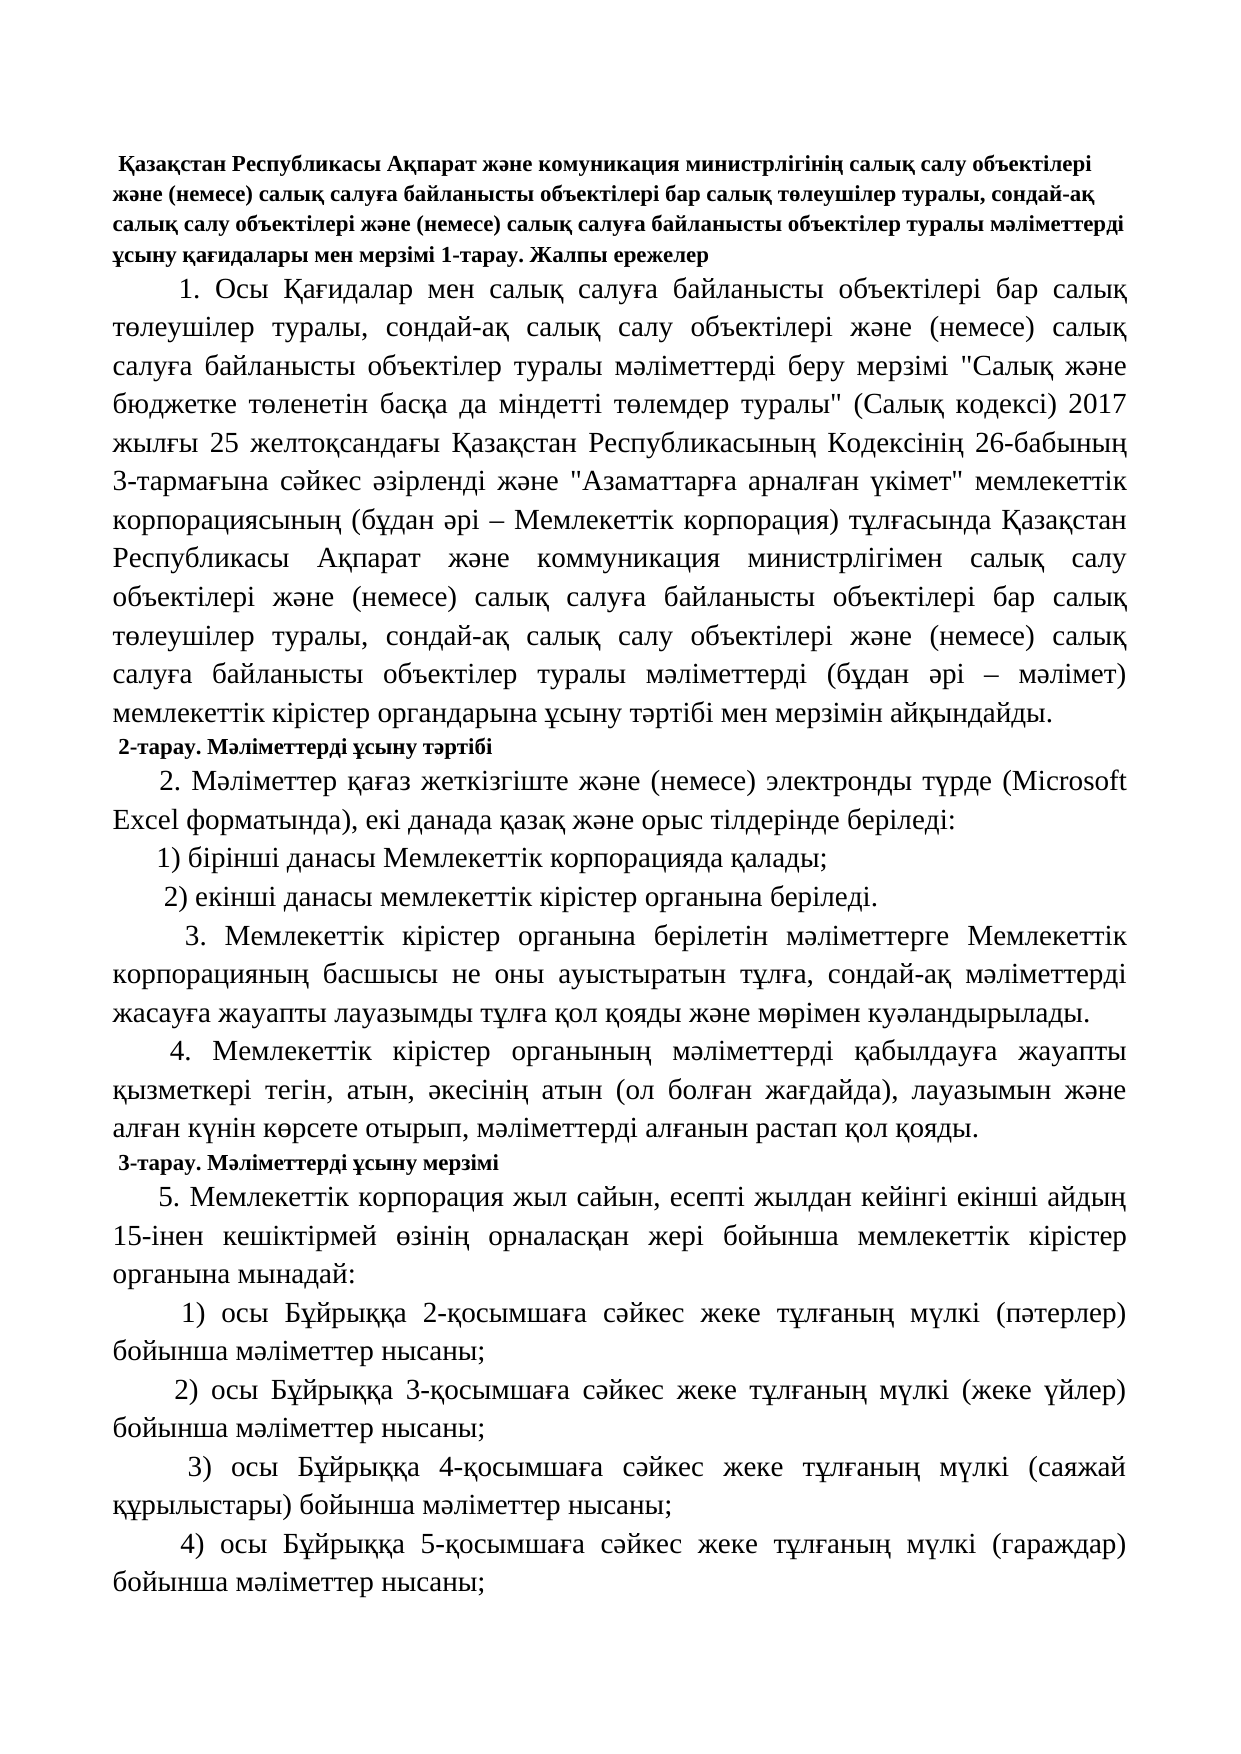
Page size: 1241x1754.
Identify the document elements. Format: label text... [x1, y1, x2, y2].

text Қазақстан Республикасы Ақпарат және комуникация министрлігінің салық салу объектілері және (немесе) салық салуға байланысты объектілері бар салық төлеушілер туралы, сондай-ақ салық салу объектілері және (немесе) салық салуға байланысты объектілер туралы мәліметтерді ұсыну қағидалары мен мерзімі 1-тарау. Жалпы ережелер [112, 150, 1128, 267]
text 2) екінші данасы мемлекеттік кірістер органына беріледі. [112, 879, 1128, 913]
text 2. Мәліметтер қағаз жеткізгіште және (немесе) электронды түрде (Microsoft Excel форматында), екі данада қазақ және орыс тілдерінде беріледі: [112, 763, 1128, 836]
text 4. Мемлекеттік кірістер органының мәліметтерді қабылдауға жауапты қызметкері тегін, атын, әкесінің атын (ол болған жағдайда), лауазымын және алған күнін көрсете отырып, мәліметтерді алғанын растап қол қояды. [112, 1033, 1128, 1144]
text 3-тарау. Мәліметтерді ұсыну мерзімі [112, 1149, 1128, 1175]
text 3. Мемлекеттік кірістер органына берілетін мәліметтерге Мемлекеттік корпорацияның басшысы не оны ауыстыратын тұлға, сондай-ақ мәліметтерді жасауға жауапты лауазымды тұлға қол қояды және мөрімен куәландырылады. [112, 918, 1128, 1028]
text 5. Мемлекеттік корпорация жыл сайын, есепті жылдан кейінгі екінші айдың 15-інен кешіктірмей өзінің орналасқан жері бойынша мемлекеттік кірістер органына мынадай: [112, 1179, 1128, 1290]
text 2-тарау. Мәліметтерді ұсыну тәртібі [112, 733, 1128, 760]
text 1) бірінші данасы Мемлекеттік корпорацияда қалады; [112, 841, 1128, 874]
text 1. Осы Қағидалар мен салық салуға байланысты объектілері бар салық төлеушілер туралы, сондай-ақ салық салу объектілері және (немесе) салық салуға байланысты объектілер туралы мәліметтерді беру мерзімі "Салық және бюджетке төленетін басқа да міндетті төлемдер туралы" (Салық кодексі) 2017 жылғы 25 желтоқсандағы Қазақстан Республикасының Кодексінің 26-бабының 3-тармағына сәйкес әзірленді және "Азаматтарға арналған үкімет" мемлекеттік корпорациясының (бұдан әрі – Мемлекеттік корпорация) тұлғасында Қазақстан Республикасы Ақпарат және коммуникация министрлігімен салық салу объектілері және (немесе) салық салуға байланысты объектілері бар салық төлеушілер туралы, сондай-ақ салық салу объектілері және (немесе) салық салуға байланысты объектілер туралы мәліметтерді (бұдан әрі – мәлімет) мемлекеттік кірістер органдарына ұсыну тәртібі мен мерзімін айқындайды. [112, 271, 1128, 728]
text 3) осы Бұйрыққа 4-қосымшаға сәйкес жеке тұлғаның мүлкі (саяжай құрылыстары) бойынша мәліметтер нысаны; [112, 1449, 1128, 1521]
text 1) осы Бұйрыққа 2-қосымшаға сәйкес жеке тұлғаның мүлкі (пәтерлер) бойынша мәліметтер нысаны; [112, 1295, 1128, 1367]
text 4) осы Бұйрыққа 5-қосымшаға сәйкес жеке тұлғаның мүлкі (гараждар) бойынша мәліметтер нысаны; [112, 1526, 1128, 1598]
text 2) осы Бұйрыққа 3-қосымшаға сәйкес жеке тұлғаның мүлкі (жеке үйлер) бойынша мәліметтер нысаны; [112, 1372, 1128, 1444]
